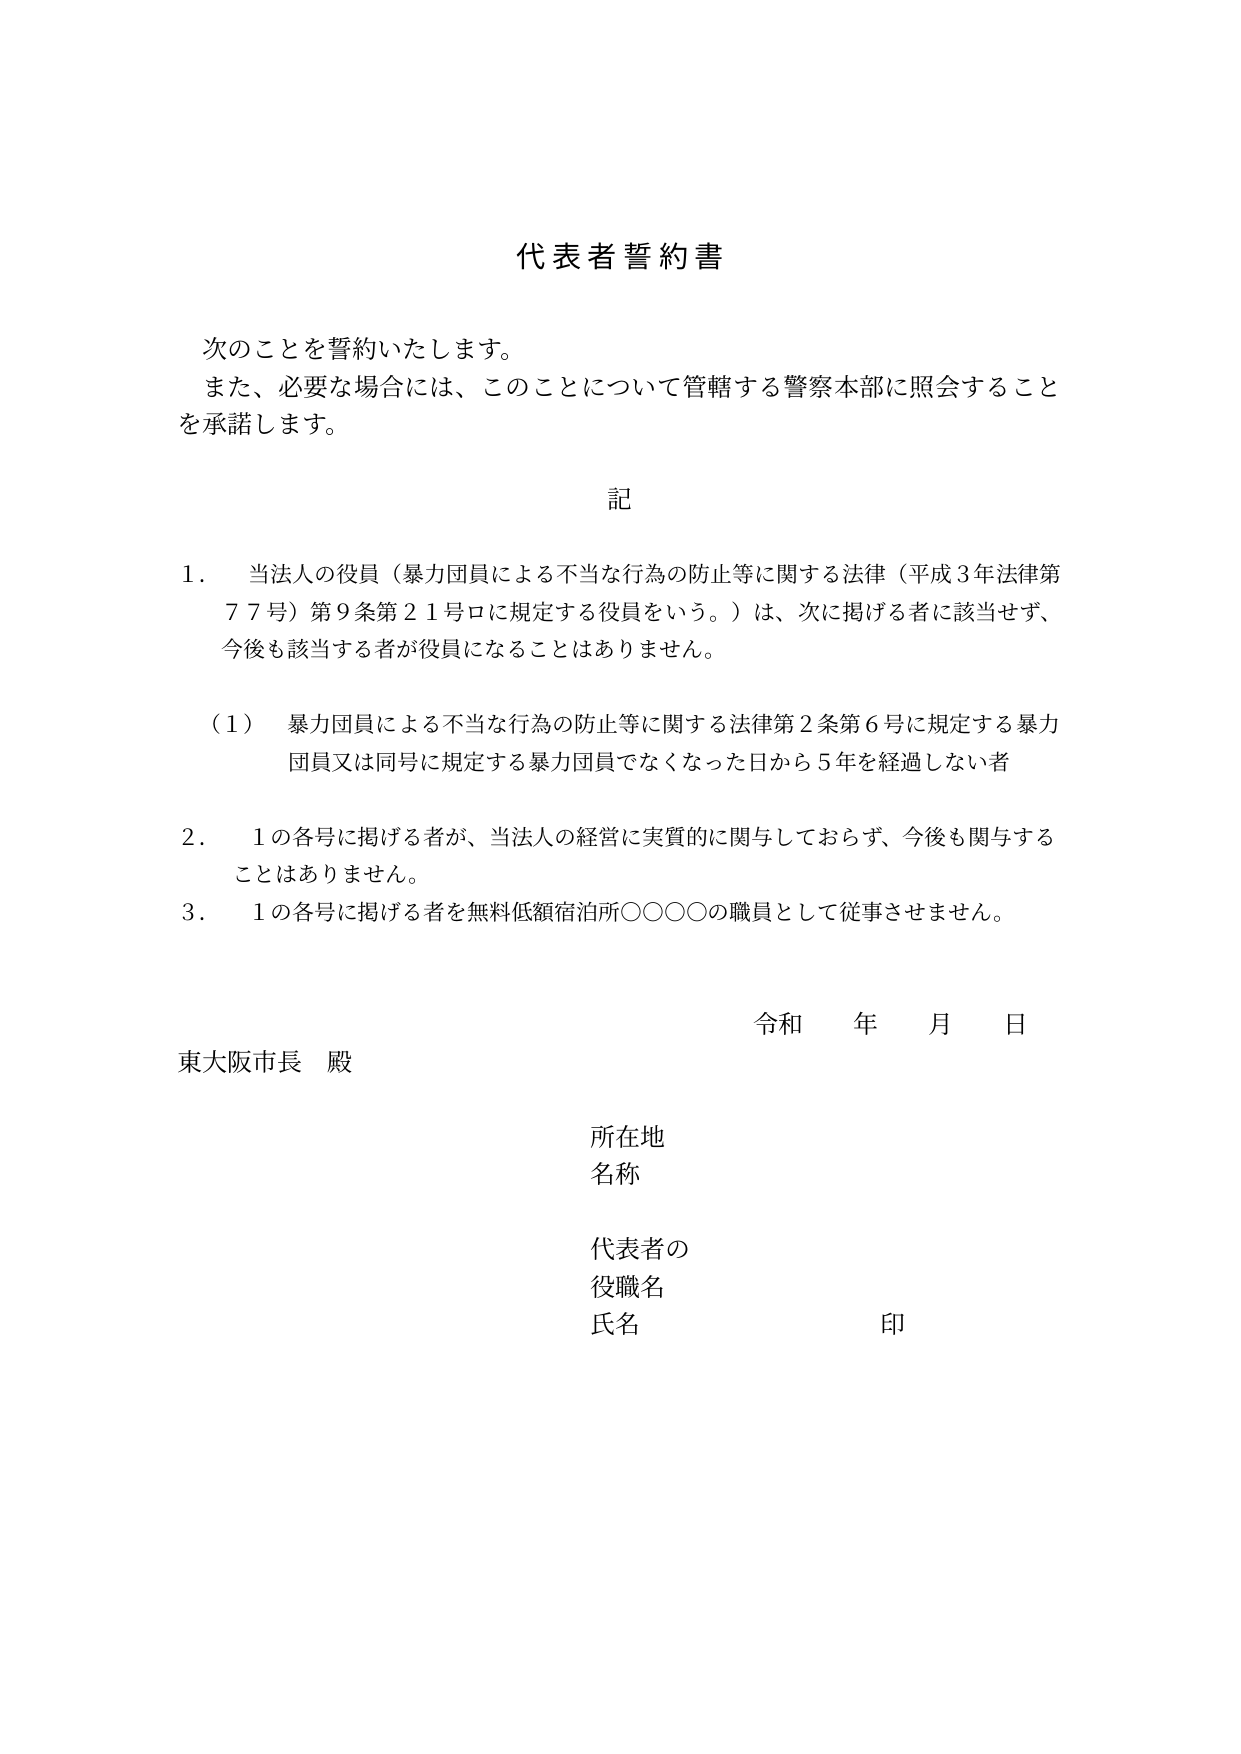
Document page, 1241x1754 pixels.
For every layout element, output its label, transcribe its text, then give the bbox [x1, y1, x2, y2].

text 代 表 者 誓 約 書 [177, 217, 1063, 292]
text ２. １の各号に掲げる者が、当法人の経営に実質的に関与しておらず、今後も関与する [177, 817, 1063, 854]
text 令和 年 月 日 [177, 1004, 1063, 1042]
text 所在地 [177, 1117, 1063, 1154]
subtitle 記 [177, 479, 1063, 517]
text ３. １の各号に掲げる者を無料低額宿泊所○○○○の職員として従事させません。 [177, 892, 1063, 929]
text 東大阪市長 殿 [177, 1042, 1063, 1079]
text 役職名 [177, 1267, 1063, 1304]
text 代表者の [177, 1229, 1063, 1267]
text １. 当法人の役員（暴力団員による不当な行為の防止等に関する法律（平成３年法律第７７号）第９条第２１号ロに規定する役員をいう。）は、次に掲げる者に該当せず、今後も該当する者が役員になることはありません。 [177, 554, 1063, 667]
text 次のことを誓約いたします。 [177, 329, 1063, 367]
text ことはありません。 [177, 854, 1063, 892]
text また、必要な場合には、このことについて管轄する警察本部に照会することを承諾します。 [177, 367, 1063, 442]
text 名称 [177, 1154, 1063, 1192]
text 氏名 印 [177, 1304, 1063, 1342]
text （１） 暴力団員による不当な行為の防止等に関する法律第２条第６号に規定する暴力団員又は同号に規定する暴力団員でなくなった日から５年を経過しない者 [199, 704, 1063, 779]
